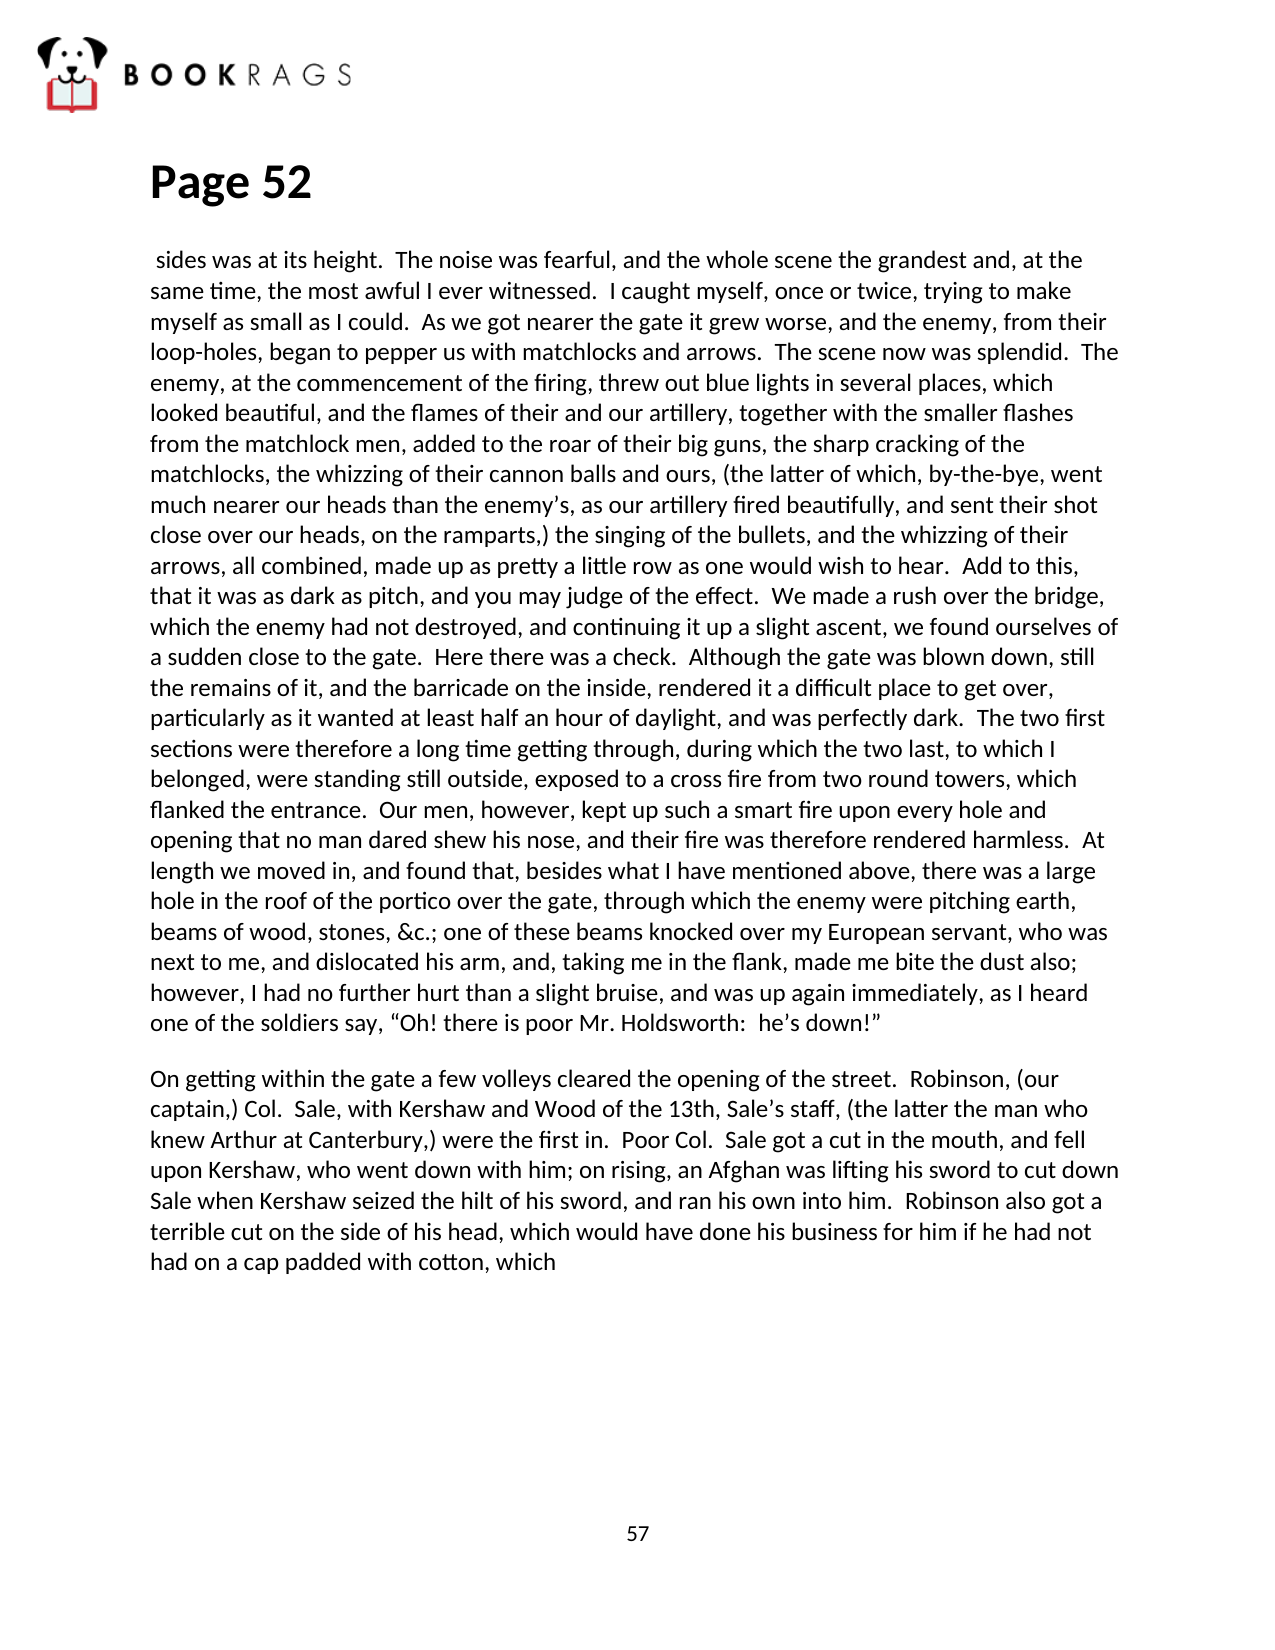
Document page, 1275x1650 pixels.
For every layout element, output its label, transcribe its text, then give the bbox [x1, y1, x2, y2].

picture [37, 37, 351, 113]
text On getting within the gate a few volleys cleared the opening of the street. Robinson, (our captain,) Col. Sale, with Kershaw and Wood of the 13th, Sale’s staff, (the latter the man who knew Arthur at Canterbury,) were the first in. Poor Col. Sale got a cut in the mouth, and fell upon Kershaw, who went down with him; on rising, an Afghan was lifting his sword to cut down Sale when Kershaw seized the hilt of his sword, and ran his own into him. Robinson also got a terrible cut on the side of his head, which would have done his business for him if he had not had on a cap padded with cotton, which [150, 1063, 1125, 1277]
text sides was at its height. The noise was fearful, and the whole scene the grandest and, at the same time, the most awful I ever witnessed. I caught myself, once or twice, trying to make myself as small as I could. As we got nearer the gate it grew worse, and the enemy, from their loop-holes, began to pepper us with matchlocks and arrows. The scene now was splendid. The enemy, at the commencement of the firing, threw out blue lights in several places, which looked beautiful, and the flames of their and our artillery, together with the smaller flashes from the matchlock men, added to the roar of their big guns, the sharp cracking of the matchlocks, the whizzing of their cannon balls and ours, (the latter of which, by-the-bye, went much nearer our heads than the enemy’s, as our artillery fired beautifully, and sent their shot close over our heads, on the ramparts,) the singing of the bullets, and the whizzing of their arrows, all combined, made up as pretty a little row as one would wish to hear. Add to this, that it was as dark as pitch, and you may judge of the effect. We made a rush over the bridge, which the enemy had not destroyed, and continuing it up a slight ascent, we found ourselves of a sudden close to the gate. Here there was a check. Although the gate was blown down, still the remains of it, and the barricade on the inside, rendered it a difficult place to get over, particularly as it wanted at least half an hour of daylight, and was perfectly dark. The two first sections were therefore a long time getting through, during which the two last, to which I belonged, were standing still outside, exposed to a cross fire from two round towers, which flanked the entrance. Our men, however, kept up such a smart fire upon every hole and opening that no man dared shew his nose, and their fire was therefore rendered harmless. At length we moved in, and found that, besides what I have mentioned above, there was a large hole in the roof of the portico over the gate, through which the enemy were pitching earth, beams of wood, stones, &c.; one of these beams knocked over my European servant, who was next to me, and dislocated his arm, and, taking me in the flank, made me bite the dust also; however, I had no further hurt than a slight bruise, and was up again immediately, as I heard one of the soldiers say, “Oh! there is poor Mr. Holdsworth: he’s down!” [150, 244, 1125, 1038]
text Page 52 [150, 150, 1125, 211]
